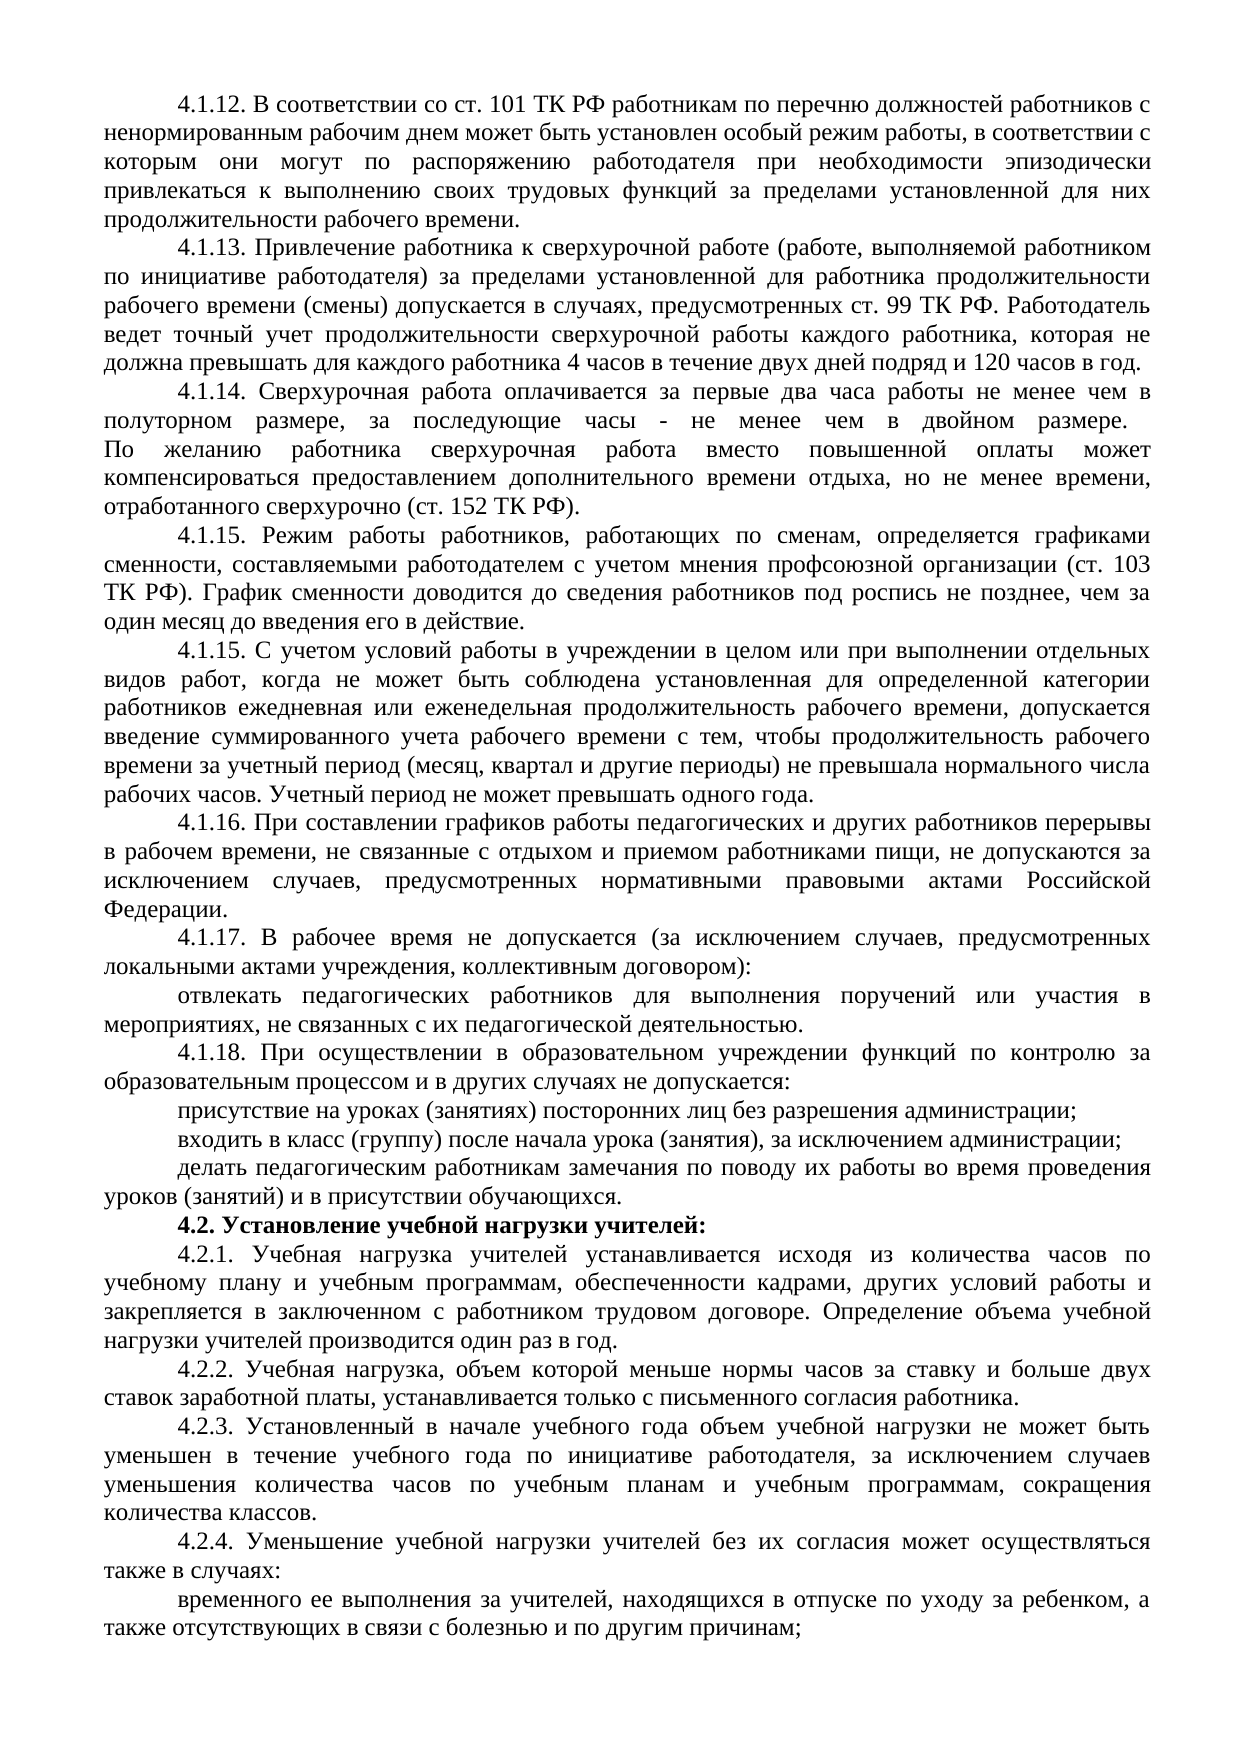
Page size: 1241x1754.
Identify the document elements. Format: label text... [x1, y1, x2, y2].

text 4.1.13. Привлечение работника к сверхурочной работе (работе, выполняемой работником по инициативе работодателя) за пределами установленной для работника продолжительности рабочего времени (смены) допускается в случаях, предусмотренных ст. 99 ТК РФ. Работодатель ведет точный учет продолжительности сверхурочной работы каждого работника, которая не должна превышать для каждого работника 4 часов в течение двух дней подряд и 120 часов в год. [103, 232, 1152, 376]
text 4.1.17. В рабочее время не допускается (за исключением случаев, предусмотренных локальными актами учреждения, коллективным договором): [103, 922, 1152, 980]
text 4.1.15. Режим работы работников, работающих по сменам, определяется графиками сменности, составляемыми работодателем с учетом мнения профсоюзной организации (ст. 103 ТК РФ). График сменности доводится до сведения работников под роспись не позднее, чем за один месяц до введения его в действие. [103, 520, 1152, 635]
text отвлекать педагогических работников для выполнения поручений или участия в мероприятиях, не связанных с их педагогической деятельностью. [103, 980, 1152, 1037]
text 4.2.1. Учебная нагрузка учителей устанавливается исходя из количества часов по учебному плану и учебным программам, обеспеченности кадрами, других условий работы и закрепляется в заключенном с работником трудовом договоре. Определение объема учебной нагрузки учителей производится один раз в год. [103, 1239, 1152, 1354]
text 4.2.4. Уменьшение учебной нагрузки учителей без их согласия может осуществляться также в случаях: [103, 1526, 1152, 1584]
text 4.2.3. Установленный в начале учебного года объем учебной нагрузки не может быть уменьшен в течение учебного года по инициативе работодателя, за исключением случаев уменьшения количества часов по учебным планам и учебным программам, сокращения количества классов. [103, 1411, 1152, 1526]
text входить в класс (группу) после начала урока (занятия), за исключением администрации; [103, 1124, 1152, 1152]
text 4.1.12. В соответствии со ст. 101 ТК РФ работникам по перечню должностей работников с ненормированным рабочим днем может быть установлен особый режим работы, в соответствии с которым они могут по распоряжению работодателя при необходимости эпизодически привлекаться к выполнению своих трудовых функций за пределами установленной для них продолжительности рабочего времени. [103, 89, 1152, 232]
text 4.1.16. При составлении графиков работы педагогических и других работников перерывы в рабочем времени, не связанные с отдыхом и приемом работниками пищи, не допускаются за исключением случаев, предусмотренных нормативными правовыми актами Российской Федерации. [103, 807, 1152, 922]
text 4.2.2. Учебная нагрузка, объем которой меньше нормы часов за ставку и больше двух ставок заработной платы, устанавливается только с письменного согласия работника. [103, 1354, 1152, 1411]
text 4.2. Установление учебной нагрузки учителей: [103, 1210, 1152, 1239]
text временного ее выполнения за учителей, находящихся в отпуске по уходу за ребенком, а также отсутствующих в связи с болезнью и по другим причинам; [103, 1584, 1152, 1641]
text делать педагогическим работникам замечания по поводу их работы во время проведения уроков (занятий) и в присутствии обучающихся. [103, 1152, 1152, 1210]
text присутствие на уроках (занятиях) посторонних лиц без разрешения администрации; [103, 1095, 1152, 1124]
text 4.1.15. С учетом условий работы в учреждении в целом или при выполнении отдельных видов работ, когда не может быть соблюдена установленная для определенной категории работников ежедневная или еженедельная продолжительность рабочего времени, допускается введение суммированного учета рабочего времени с тем, чтобы продолжительность рабочего времени за учетный период (месяц, квартал и другие периоды) не превышала нормального числа рабочих часов. Учетный период не может превышать одного года. [103, 635, 1152, 807]
text 4.1.18. При осуществлении в образовательном учреждении функций по контролю за образовательным процессом и в других случаях не допускается: [103, 1037, 1152, 1095]
text 4.1.14. Сверхурочная работа оплачивается за первые два часа работы не менее чем в полуторном размере, за последующие часы - не менее чем в двойном размере. По желанию работника сверхурочная работа вместо повышенной оплаты может компенсироваться предоставлением дополнительного времени отдыха, но не менее времени, отработанного сверхурочно (ст. 152 ТК РФ). [103, 376, 1152, 520]
